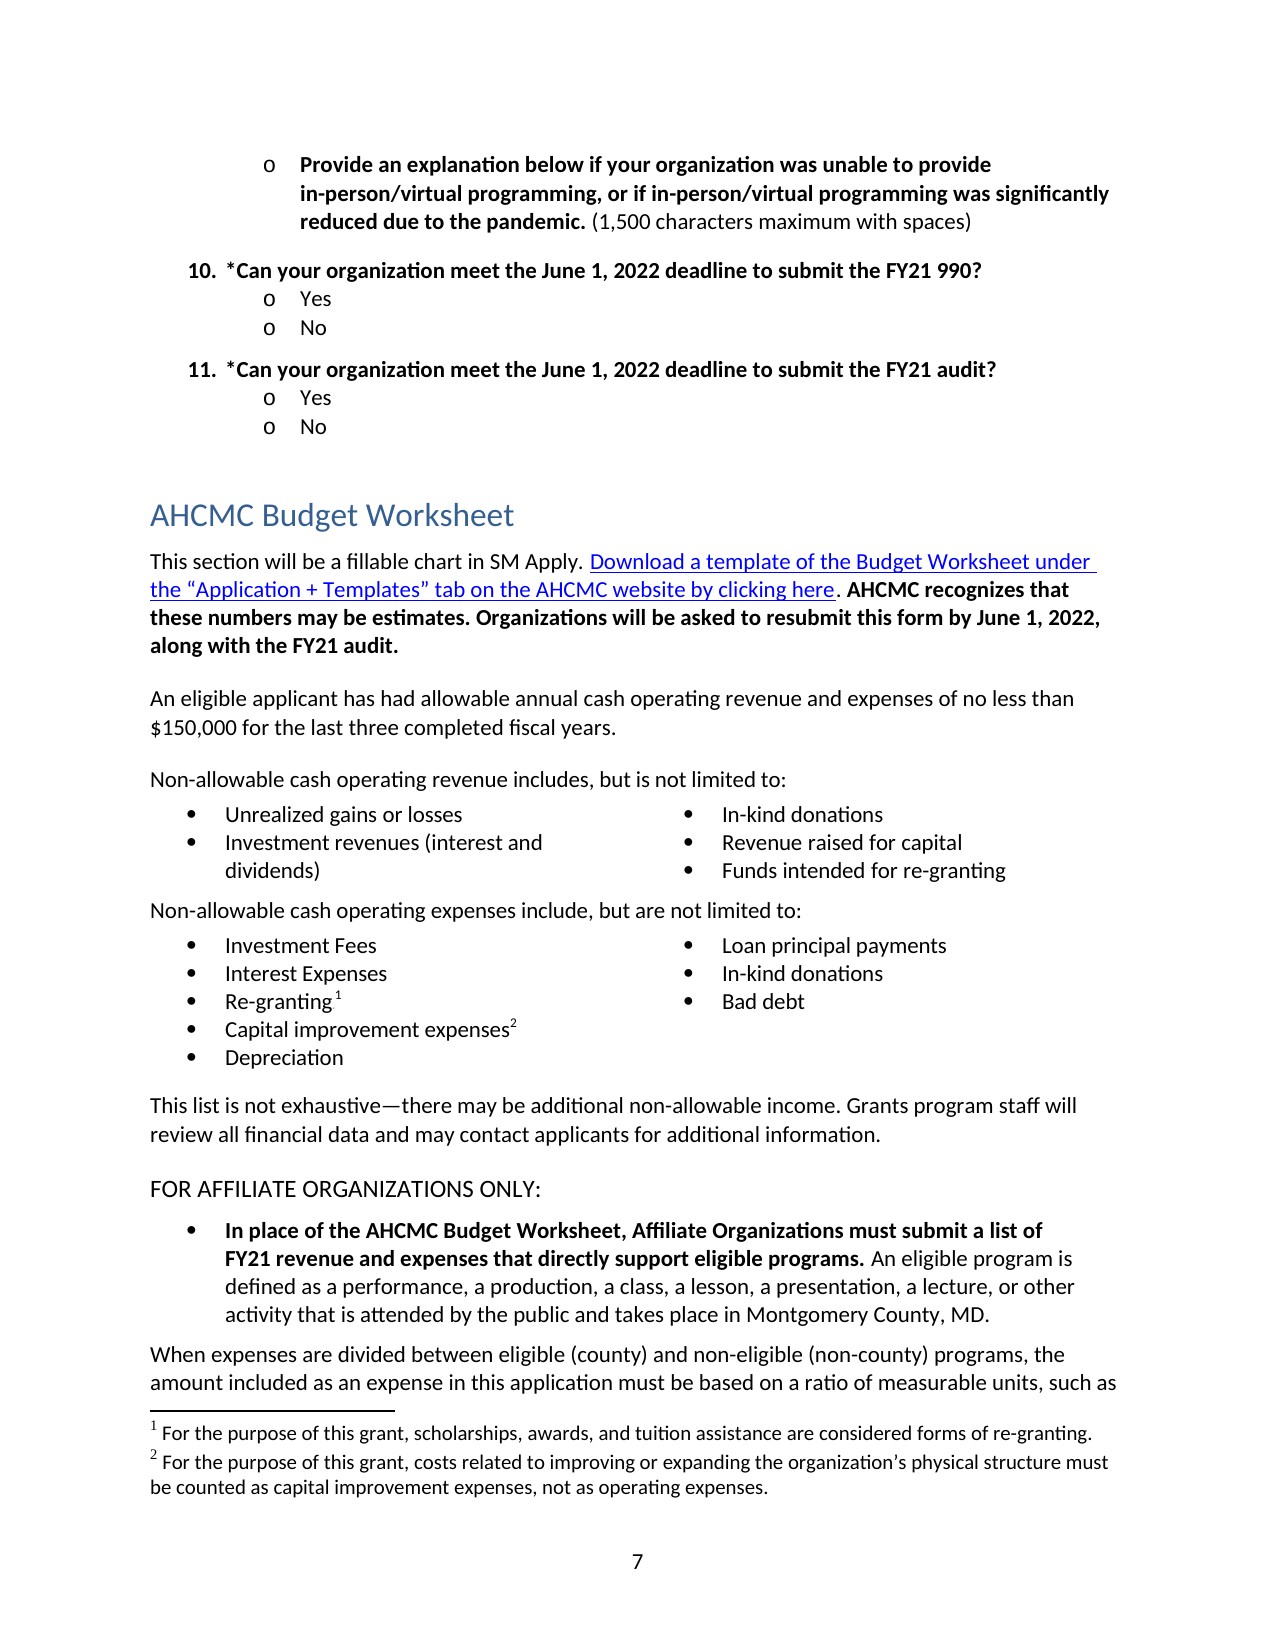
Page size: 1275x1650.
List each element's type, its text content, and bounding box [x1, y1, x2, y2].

list Yes [262, 284, 1125, 313]
list In place of the AHCMC Budget Worksheet, Affiliate Organizations must submit a list of FY21 revenue and expenses that directly support eligible programs. An eligible program is defined as a performance, a production, a class, a lesson, a presentation, a lecture, or other activity that is attended by the public and takes place in Montgomery County, MD. [187, 1216, 1091, 1328]
text Non-allowable cash operating expenses include, but are not limited to: [150, 896, 1125, 924]
list *Can your organization meet the June 1, 2022 deadline to submit the FY21 990? [187, 256, 1125, 284]
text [150, 1340, 1125, 1396]
list Bad debt [684, 987, 1125, 1015]
subtitle AHCMC Budget Worksheet [150, 494, 1125, 535]
list In-kind donations [684, 959, 1125, 987]
text FOR AFFILIATE ORGANIZATIONS ONLY: [150, 1173, 1091, 1203]
list Funds intended for re-granting [684, 856, 1125, 884]
list Re-granting1F [187, 987, 628, 1015]
list Capital improvement expenses [187, 1015, 628, 1043]
list Loan principal payments [684, 931, 1125, 959]
list *Can your organization meet the June 1, 2022 deadline to submit the FY21 audit? [187, 355, 1125, 383]
text This list is not exhaustive—there may be additional non-allowable income. Grants program staff will review all financial data and may contact applicants for additional information. [150, 1092, 1125, 1148]
text Non-allowable cash operating revenue includes, but is not limited to: [150, 766, 1125, 794]
list No [262, 412, 1125, 441]
text An eligible applicant has had allowable annual cash operating revenue and expenses of no less than $150,000 for the last three completed fiscal years. [150, 684, 1125, 741]
text This section will be a fillable chart in SM Apply. Download a template of the Budget Worksheet under the “Application + Templates” tab on the AHCMC website by clicking here. AHCMC recognizes that these numbers may be estimates. Organizations will be asked to resubmit this form by June 1, 2022, along with the FY21 audit. [150, 547, 1125, 659]
list Investment Fees [187, 931, 628, 959]
list Revenue raised for capital [684, 828, 1125, 856]
list Unrealized gains or losses [187, 800, 628, 828]
list Depreciation [187, 1043, 628, 1071]
list In-kind donations [684, 800, 1125, 828]
list No [262, 313, 1125, 342]
list Investment revenues (interest and dividends) [187, 828, 628, 884]
list Interest Expenses [187, 959, 628, 987]
list Yes [262, 383, 1125, 412]
list Provide an explanation below if your organization was unable to provide in-person/virtual programming, or if in-person/virtual programming was significantly reduced due to the pandemic. (1,500 characters maximum with spaces) [262, 150, 1125, 235]
